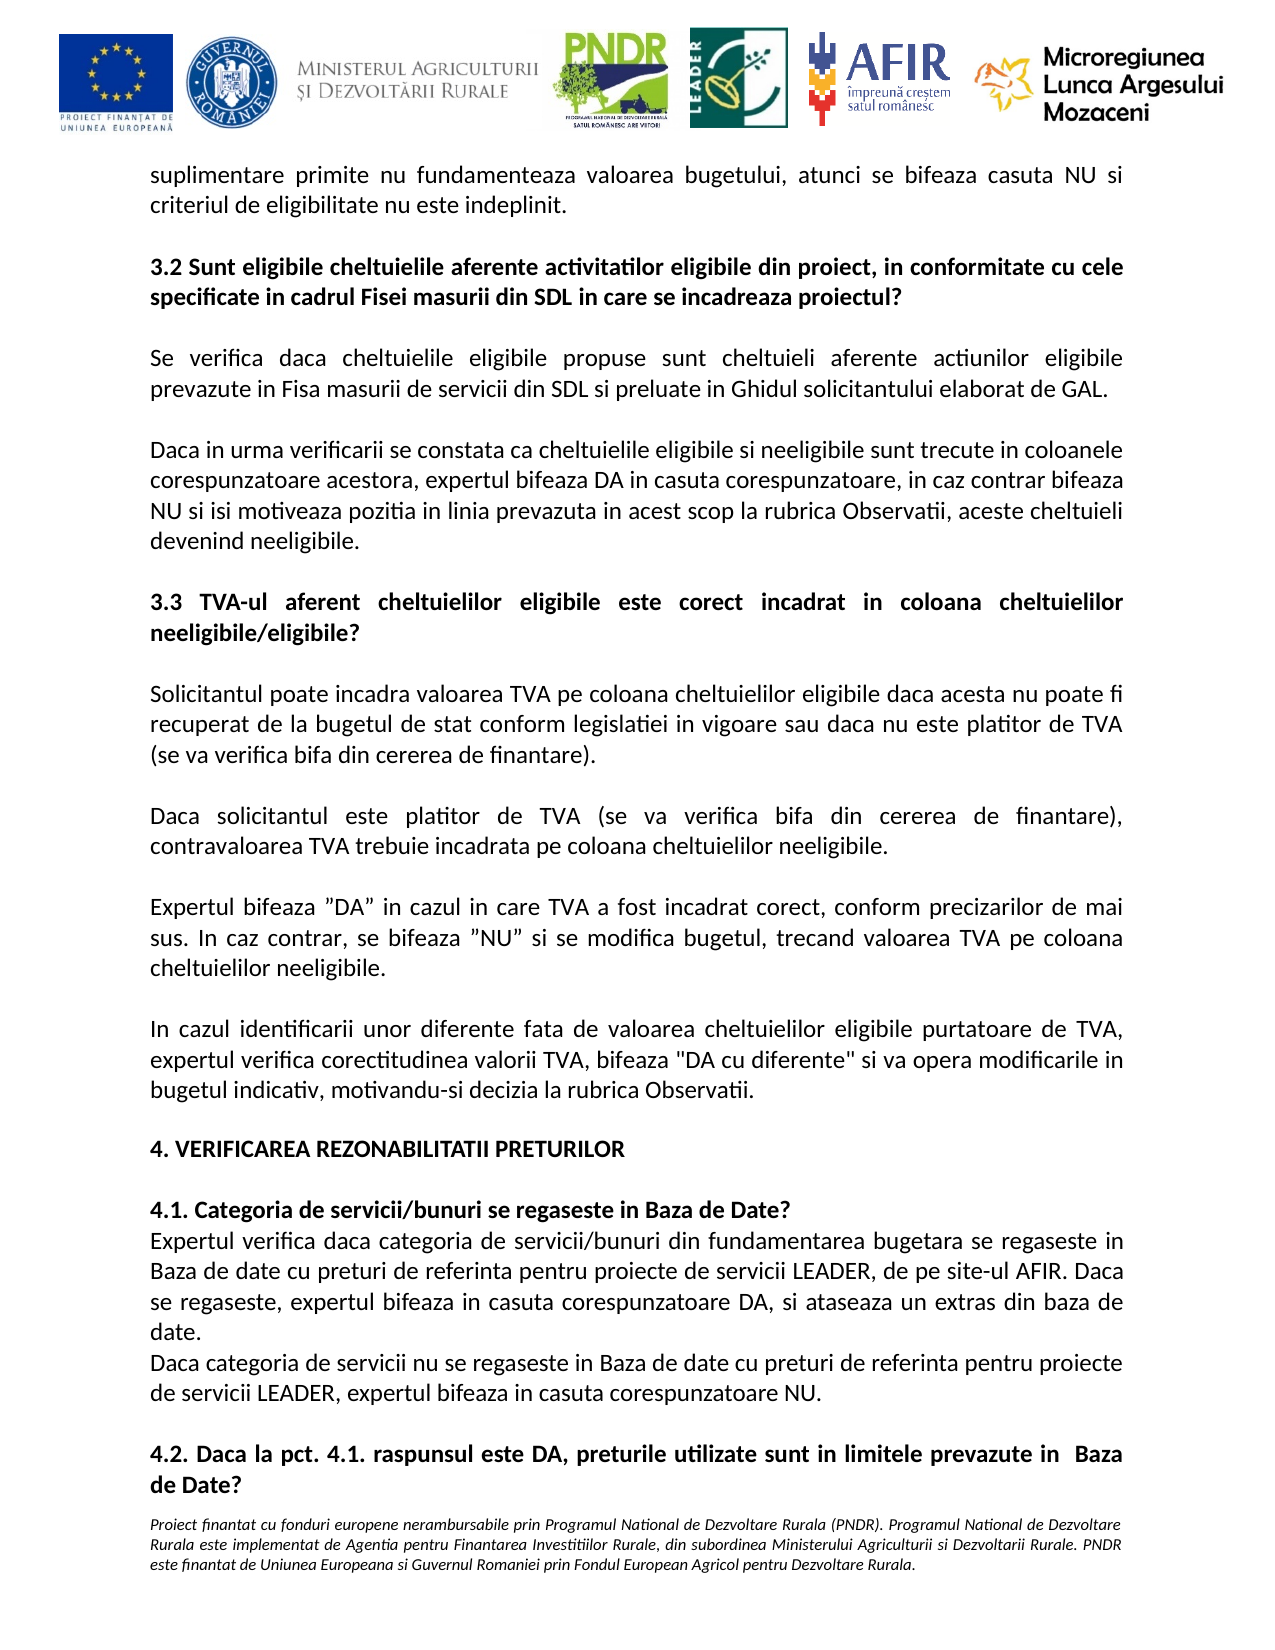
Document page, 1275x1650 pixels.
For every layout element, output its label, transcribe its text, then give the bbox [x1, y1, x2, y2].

picture [964, 37, 1235, 131]
text 4.2. Daca la pct. 4.1. raspunsul este DA, preturile utilizate sunt in limitele prevazute in Baza de Date? [150, 1438, 1125, 1499]
text In cazul identificarii unor diferente fata de valoarea cheltuielilor eligibile purtatoare de TVA, expertul verifica corectitudinea valorii TVA, bifeaza "DA cu diferente" si va opera modificarile in bugetul indicativ, motivandu-si decizia la rubrica Observatii. [150, 1014, 1125, 1105]
text Expertul bifeaza ”DA” in cazul in care TVA a fost incadrat corect, conform precizarilor de mai sus. In caz contrar, se bifeaza ”NU” si se modifica bugetul, trecand valoarea TVA pe coloana cheltuielilor neeligibile. [150, 892, 1125, 983]
text Expertul verifica daca categoria de servicii/bunuri din fundamentarea bugetara se regaseste in Baza de date cu preturi de referinta pentru proiecte de servicii LEADER, de pe site-ul AFIR. Daca se regaseste, expertul bifeaza in casuta corespunzatoare DA, si ataseaza un extras din baza de date. [150, 1225, 1125, 1347]
text 4.1. Categoria de servicii/bunuri se regaseste in Baza de Date? [150, 1194, 1125, 1225]
text 3.3 TVA-ul aferent cheltuielilor eligibile este corect incadrat in coloana cheltuielilor neeligibile/eligibile? [150, 586, 1125, 647]
text Daca in urma verificarii se constata ca cheltuielile eligibile si neeligibile sunt trecute in coloanele corespunzatoare acestora, expertul bifeaza DA in casuta corespunzatoare, in caz contrar bifeaza NU si isi motiveaza pozitia in linia prevazuta in acest scop la rubrica Observatii, aceste cheltuieli devenind neeligibile. [150, 434, 1125, 556]
text Daca categoria de servicii nu se regaseste in Baza de date cu preturi de referinta pentru proiecte de servicii LEADER, expertul bifeaza in casuta corespunzatoare NU. [150, 1347, 1125, 1408]
text 4. VERIFICAREA REZONABILITATII PRETURILOR [150, 1133, 1125, 1164]
text Solicitantul poate incadra valoarea TVA pe coloana cheltuielilor eligibile daca acesta nu poate fi recuperat de la bugetul de stat conform legislatiei in vigoare sau daca nu este platitor de TVA (se va verifica bifa din cererea de finantare). [150, 678, 1125, 769]
picture [185, 27, 788, 131]
picture [59, 34, 173, 135]
text Se verifica daca cheltuielile eligibile propuse sunt cheltuieli aferente actiunilor eligibile prevazute in Fisa masurii de servicii din SDL si preluate in Ghidul solicitantului elaborat de GAL. [150, 342, 1125, 403]
text 3.2 Sunt eligibile cheltuielile aferente activitatilor eligibile din proiect, in conformitate cu cele specificate in cadrul Fisei masurii din SDL in care se incadreaza proiectul? [150, 251, 1125, 312]
picture [809, 32, 950, 126]
text Daca solicitantul este platitor de TVA (se va verifica bifa din cererea de finantare), contravaloarea TVA trebuie incadrata pe coloana cheltuielilor neeligibile. [150, 800, 1125, 861]
